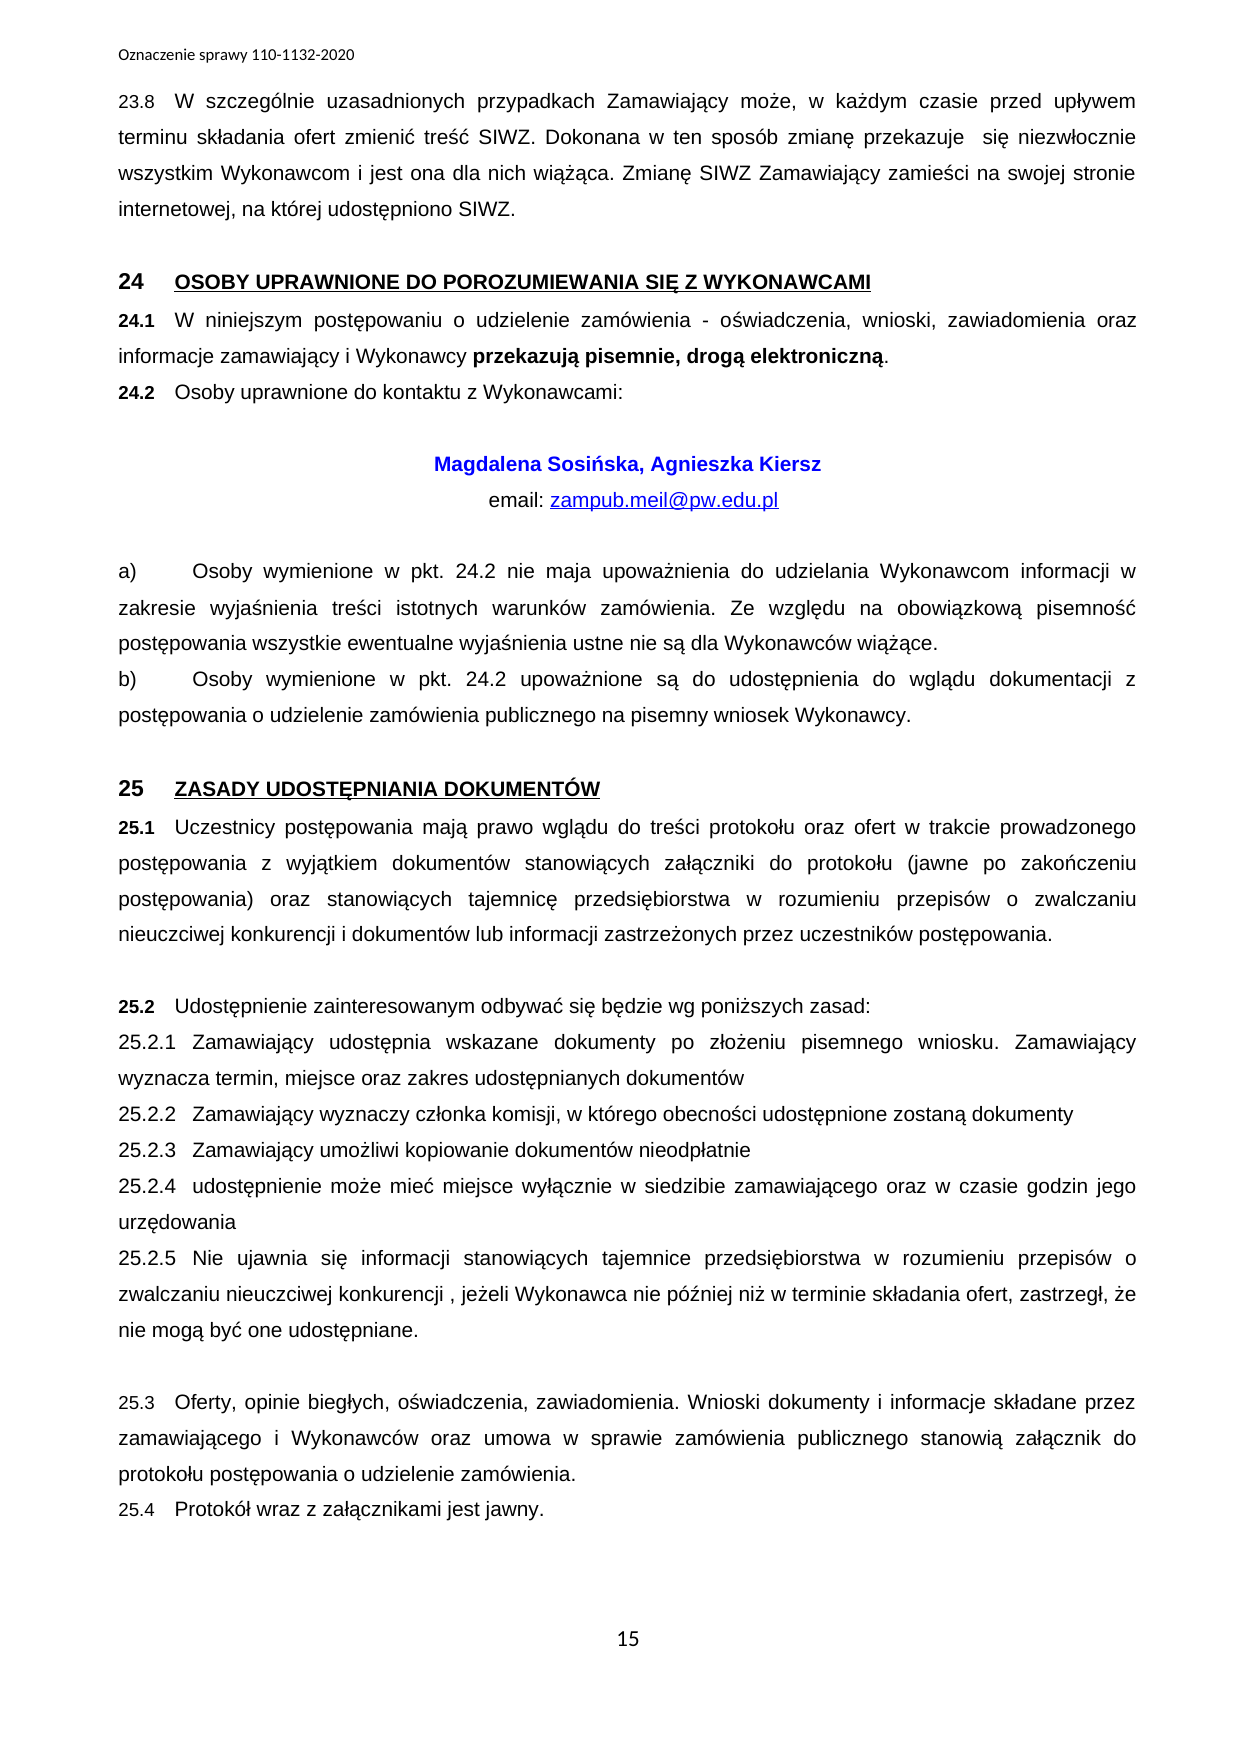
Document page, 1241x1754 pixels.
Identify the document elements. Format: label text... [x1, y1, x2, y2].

text email: zampub.meil@pw.edu.pl [118, 487, 1137, 511]
list Protokół wraz z załącznikami jest jawny. [118, 1497, 1137, 1521]
list Osoby wymienione w pkt. 24.2 nie maja upoważnienia do udzielania Wykonawcom informacji w zakresie wyjaśnienia treści istotnych warunków zamówienia. Ze względu na obowiązkową pisemność postępowania wszystkie ewentualne wyjaśnienia ustne nie są dla Wykonawców wiążące. [118, 559, 1137, 655]
list udostępnienie może mieć miejsce wyłącznie w siedzibie zamawiającego oraz w czasie godzin jego urzędowania [118, 1174, 1137, 1234]
list W niniejszym postępowaniu o udzielenie zamówienia - oświadczenia, wnioski, zawiadomienia oraz informacje zamawiający i Wykonawcy przekazują pisemnie, drogą elektroniczną. [118, 308, 1137, 368]
list Zamawiający wyznaczy członka komisji, w którego obecności udostępnione zostaną dokumenty [118, 1102, 1137, 1126]
list Uczestnicy postępowania mają prawo wglądu do treści protokołu oraz ofert w trakcie prowadzonego postępowania z wyjątkiem dokumentów stanowiących załączniki do protokołu (jawne po zakończeniu postępowania) oraz stanowiących tajemnicę przedsiębiorstwa w rozumieniu przepisów o zwalczaniu nieuczciwej konkurencji i dokumentów lub informacji zastrzeżonych przez uczestników postępowania. [118, 814, 1137, 946]
list OSOBY UPRAWNIONE DO POROZUMIEWANIA SIĘ Z WYKONAWCAMI [118, 268, 1137, 295]
list ZASADY UDOSTĘPNIANIA DOKUMENTÓW [118, 775, 1137, 801]
list Nie ujawnia się informacji stanowiących tajemnice przedsiębiorstwa w rozumieniu przepisów o zwalczaniu nieuczciwej konkurencji , jeżeli Wykonawca nie później niż w terminie składania ofert, zastrzegł, że nie mogą być one udostępniane. [118, 1246, 1137, 1342]
text Magdalena Sosińska, Agnieszka Kiersz [118, 452, 1137, 476]
list Oferty, opinie biegłych, oświadczenia, zawiadomienia. Wnioski dokumenty i informacje składane przez zamawiającego i Wykonawców oraz umowa w sprawie zamówienia publicznego stanowią załącznik do protokołu postępowania o udzielenie zamówienia. [118, 1389, 1137, 1485]
list W szczególnie uzasadnionych przypadkach Zamawiający może, w każdym czasie przed upływem terminu składania ofert zmienić treść SIWZ. Dokonana w ten sposób zmianę przekazuje się niezwłocznie wszystkim Wykonawcom i jest ona dla nich wiążąca. Zmianę SIWZ Zamawiający zamieści na swojej stronie internetowej, na której udostępniono SIWZ. [118, 89, 1137, 220]
list Zamawiający umożliwi kopiowanie dokumentów nieodpłatnie [118, 1138, 1137, 1162]
list Osoby wymienione w pkt. 24.2 upoważnione są do udostępnienia do wglądu dokumentacji z postępowania o udzielenie zamówienia publicznego na pisemny wniosek Wykonawcy. [118, 667, 1137, 727]
list Osoby uprawnione do kontaktu z Wykonawcami: [118, 380, 1137, 404]
list Udostępnienie zainteresowanym odbywać się będzie wg poniższych zasad: [118, 994, 1137, 1018]
list Zamawiający udostępnia wskazane dokumenty po złożeniu pisemnego wniosku. Zamawiający wyznacza termin, miejsce oraz zakres udostępnianych dokumentów [118, 1030, 1137, 1090]
